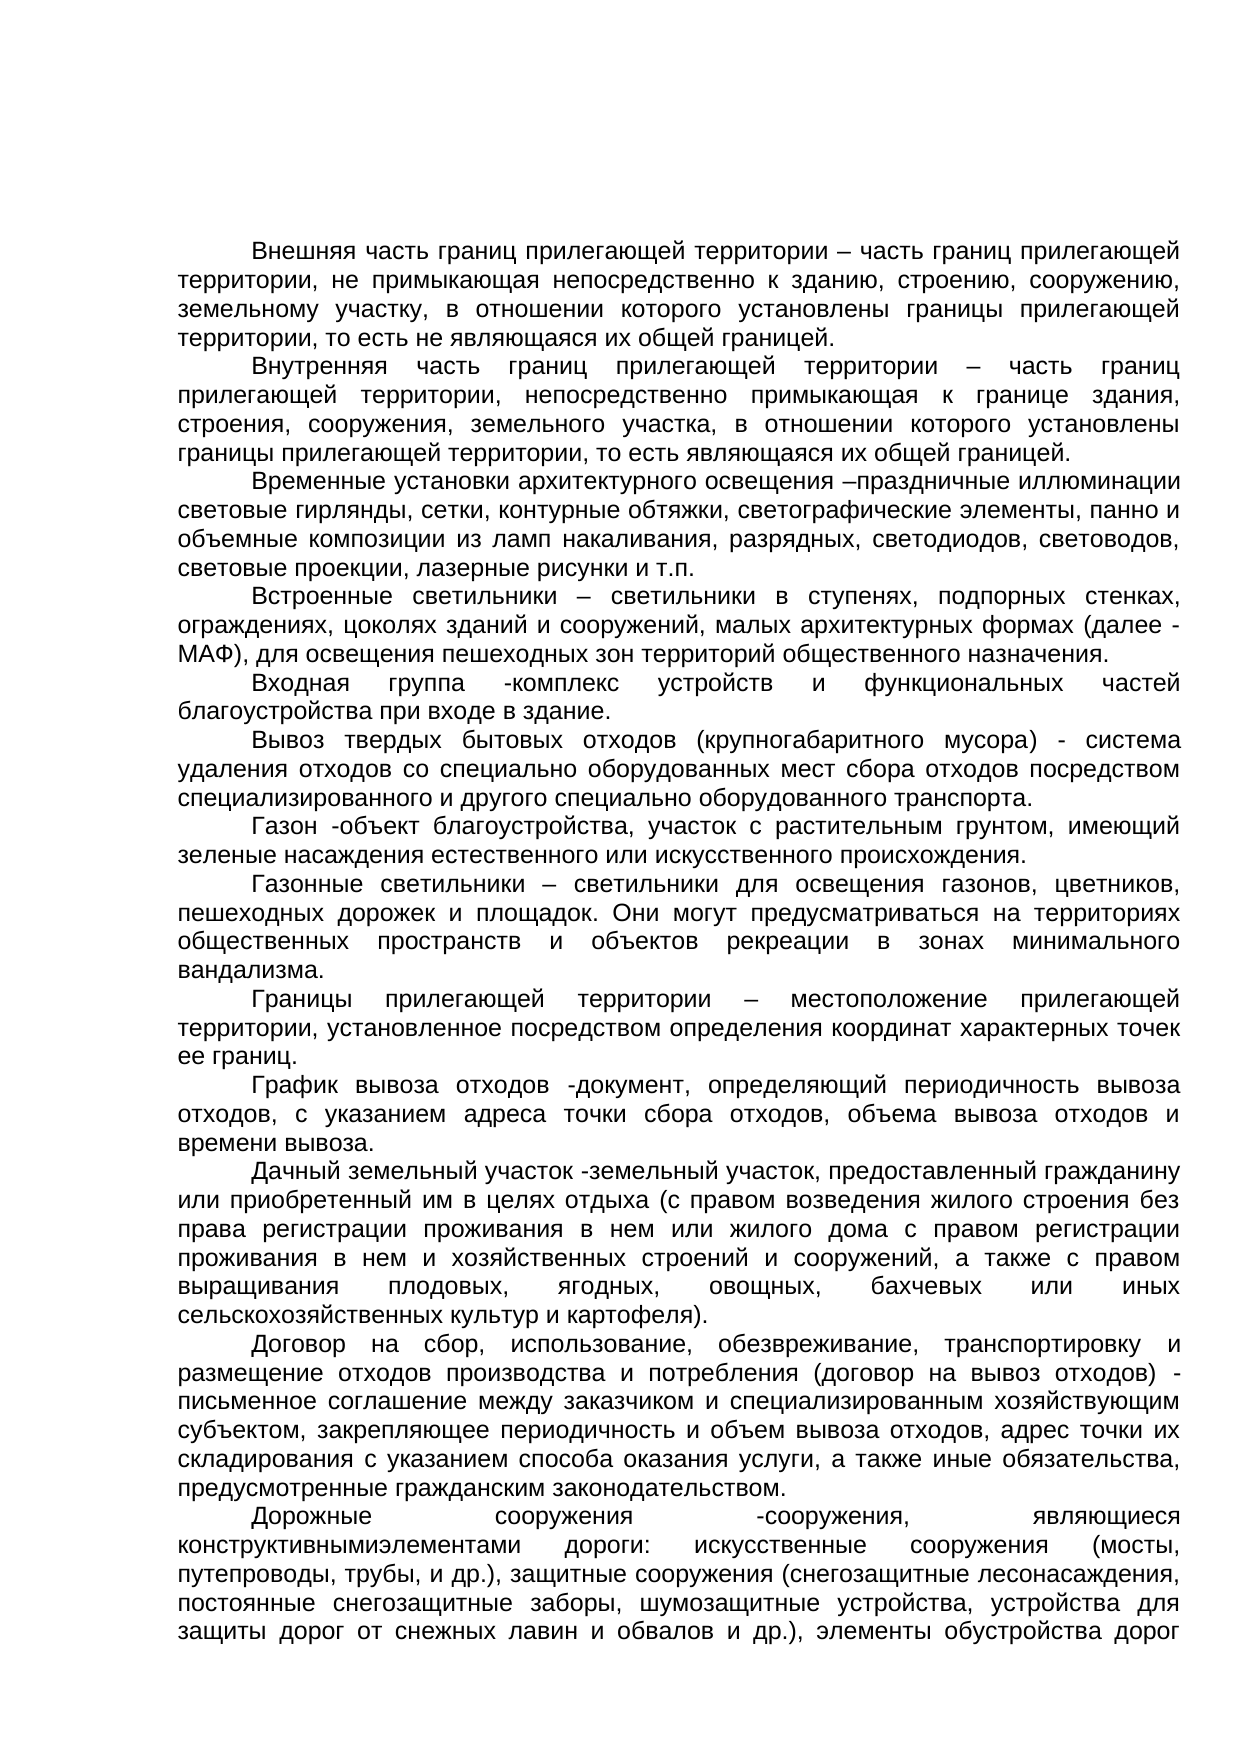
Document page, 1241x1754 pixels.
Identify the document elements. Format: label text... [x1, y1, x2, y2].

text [177, 1501, 1181, 1645]
text Вывоз твердых бытовых отходов (крупногабаритного мусора) - система удаления отходов со специально оборудованных мест сбора отходов посредством специализированного и другого специально оборудованного транспорта. [177, 725, 1181, 811]
text Границы прилегающей территории – местоположение прилегающей территории, установленное посредством определения координат характерных точек ее границ. [177, 984, 1181, 1070]
text Газонные светильники – светильники для освещения газонов, цветников, пешеходных дорожек и площадок. Они могут предусматриваться на территориях общественных пространств и объектов рекреации в зонах минимального вандализма. [177, 869, 1181, 984]
text Газон -объект благоустройства, участок с растительным грунтом, имеющий зеленые насаждения естественного или искусственного происхождения. [177, 811, 1181, 869]
text Внутренняя часть границ прилегающей территории – часть границ прилегающей территории, непосредственно примыкающая к границе здания, строения, сооружения, земельного участка, в отношении которого установлены границы прилегающей территории, то есть являющаяся их общей границей. [177, 351, 1181, 466]
text Встроенные светильники – светильники в ступенях, подпорных стенках, ограждениях, цоколях зданий и сооружений, малых архитектурных формах (далее - МАФ), для освещения пешеходных зон территорий общественного назначения. [177, 581, 1181, 667]
text Внешняя часть границ прилегающей территории – часть границ прилегающей территории, не примыкающая непосредственно к зданию, строению, сооружению, земельному участку, в отношении которого установлены границы прилегающей территории, то есть не являющаяся их общей границей. [177, 236, 1181, 351]
text Дачный земельный участок -земельный участок, предоставленный гражданину или приобретенный им в целях отдыха (с правом возведения жилого строения без права регистрации проживания в нем или жилого дома с правом регистрации проживания в нем и хозяйственных строений и сооружений, а также с правом выращивания плодовых, ягодных, овощных, бахчевых или иных сельскохозяйственных культур и картофеля). [177, 1156, 1181, 1329]
text Договор на сбор, использование, обезвреживание, транспортировку и размещение отходов производства и потребления (договор на вывоз отходов) -письменное соглашение между заказчиком и специализированным хозяйствующим субъектом, закрепляющее периодичность и объем вывоза отходов, адрес точки их складирования с указанием способа оказания услуги, а также иные обязательства, предусмотренные гражданским законодательством. [177, 1329, 1181, 1501]
text Временные установки архитектурного освещения –праздничные иллюминации световые гирлянды, сетки, контурные обтяжки, светографические элементы, панно и объемные композиции из ламп накаливания, разрядных, светодиодов, световодов, световые проекции, лазерные рисунки и т.п. [177, 466, 1181, 581]
text Входная группа -комплекс устройств и функциональных частей благоустройства при входе в здание. [177, 667, 1181, 725]
text График вывоза отходов -документ, определяющий периодичность вывоза отходов, с указанием адреса точки сбора отходов, объема вывоза отходов и времени вывоза. [177, 1070, 1181, 1156]
